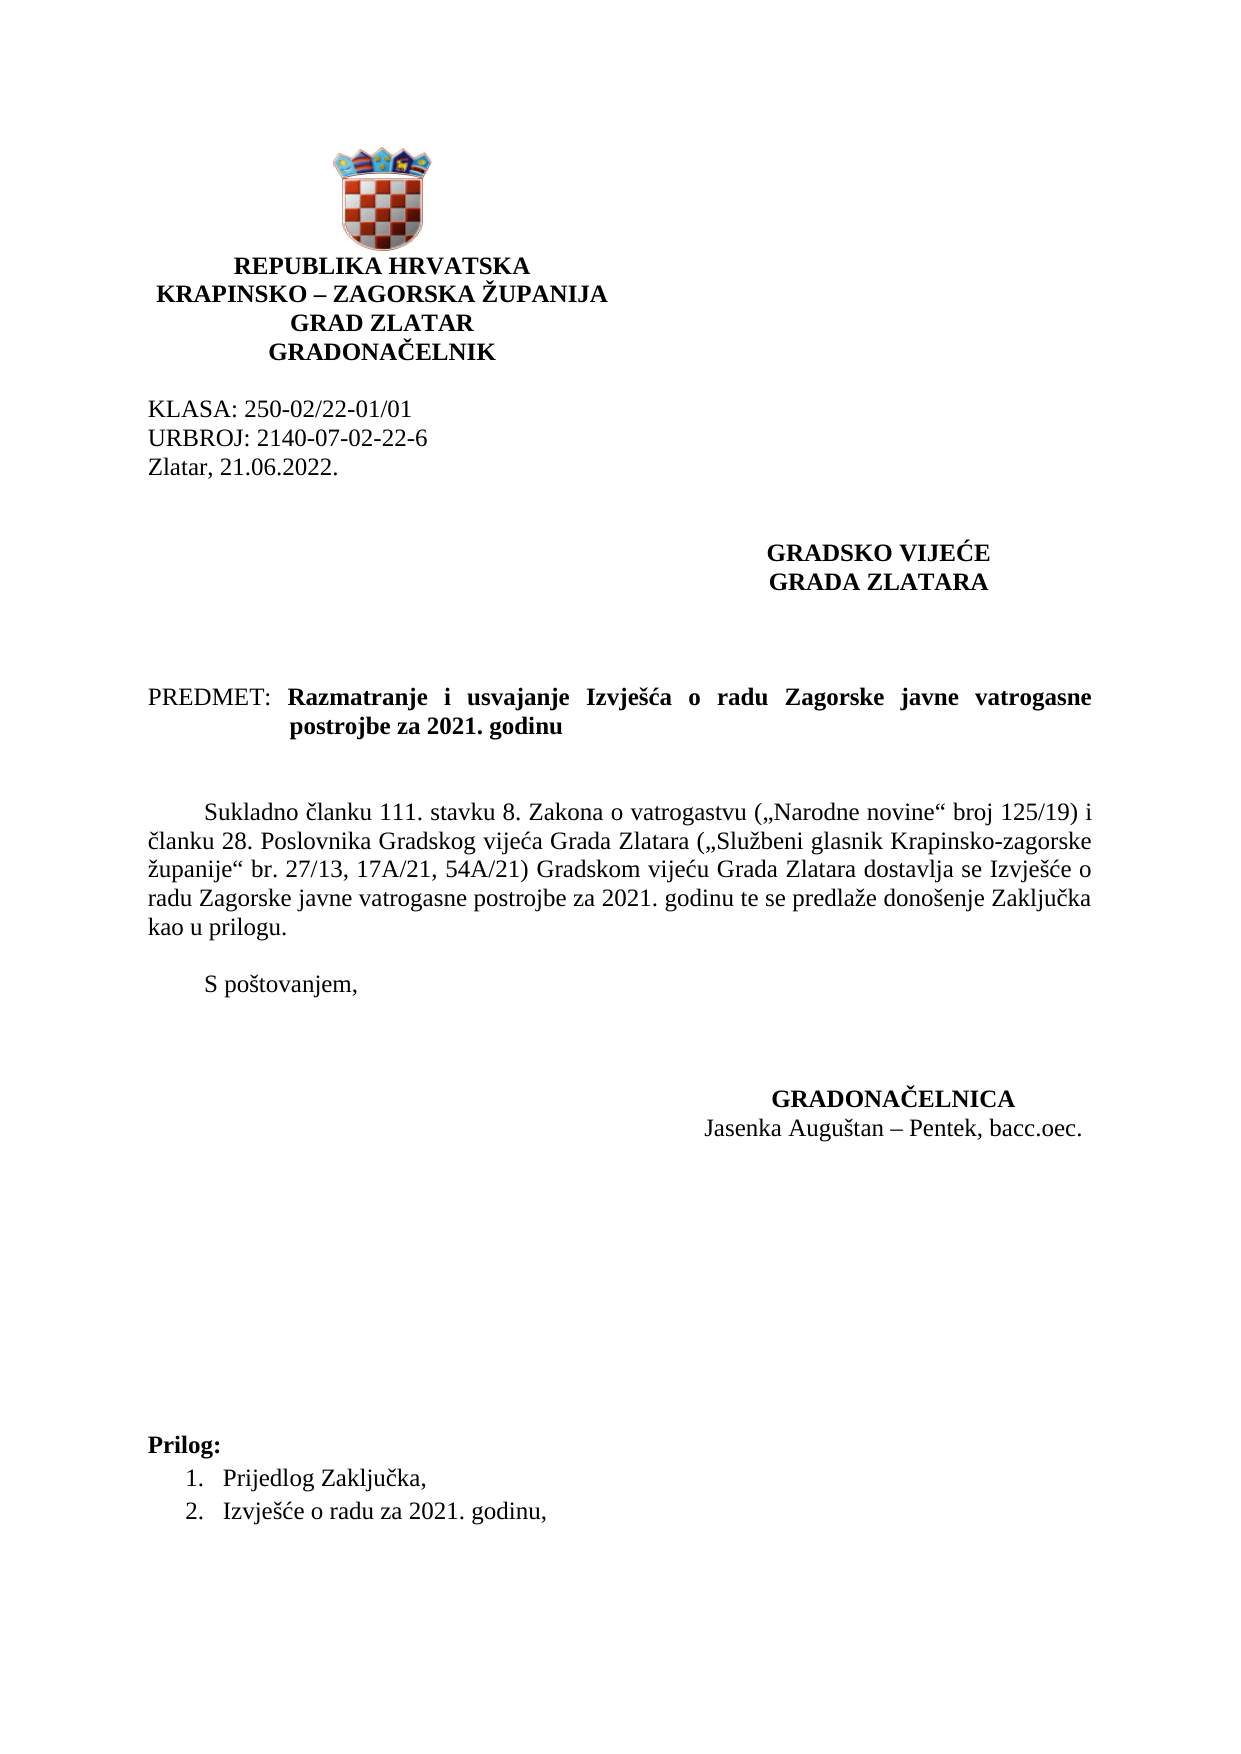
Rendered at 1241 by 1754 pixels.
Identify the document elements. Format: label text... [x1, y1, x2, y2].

text Jasenka Auguštan – Pentek, bacc.oec. [694, 1113, 1093, 1142]
text URBROJ: 2140-07-02-22-6 [148, 423, 1093, 452]
text Prilog: [148, 1430, 1093, 1459]
text GRADA ZLATARA [664, 567, 1093, 596]
list Prijedlog Zaključka, [185, 1463, 1093, 1492]
text REPUBLIKA HRVATSKA [148, 251, 616, 279]
text KRAPINSKO – ZAGORSKA ŽUPANIJA [148, 279, 616, 308]
text Zlatar, 21.06.2022. [148, 452, 1093, 481]
text PREDMET: Razmatranje i usvajanje Izvješća o radu Zagorske javne vatrogasne postrojbe za 2021. godinu [148, 682, 1093, 739]
text GRADSKO VIJEĆE [664, 538, 1093, 567]
text Sukladno članku 111. stavku 8. Zakona o vatrogastvu („Narodne novine“ broj 125/19) i članku 28. Poslovnika Gradskog vijeća Grada Zlatara („Službeni glasnik Krapinsko-zagorske županije“ br. 27/13, 17A/21, 54A/21) Gradskom vijeću Grada Zlatara dostavlja se Izvješće o radu Zagorske javne vatrogasne postrojbe za 2021. godinu te se predlaže donošenje Zaključka kao u prilogu. [148, 797, 1093, 941]
picture [332, 147, 432, 251]
text GRADONAČELNIK [148, 337, 616, 366]
text S poštovanjem, [148, 969, 1093, 998]
text GRAD ZLATAR [148, 308, 616, 337]
text GRADONAČELNICA [694, 1084, 1093, 1113]
list Izvješće o radu za 2021. godinu, [185, 1496, 1093, 1525]
text KLASA: 250-02/22-01/01 [148, 394, 1093, 423]
